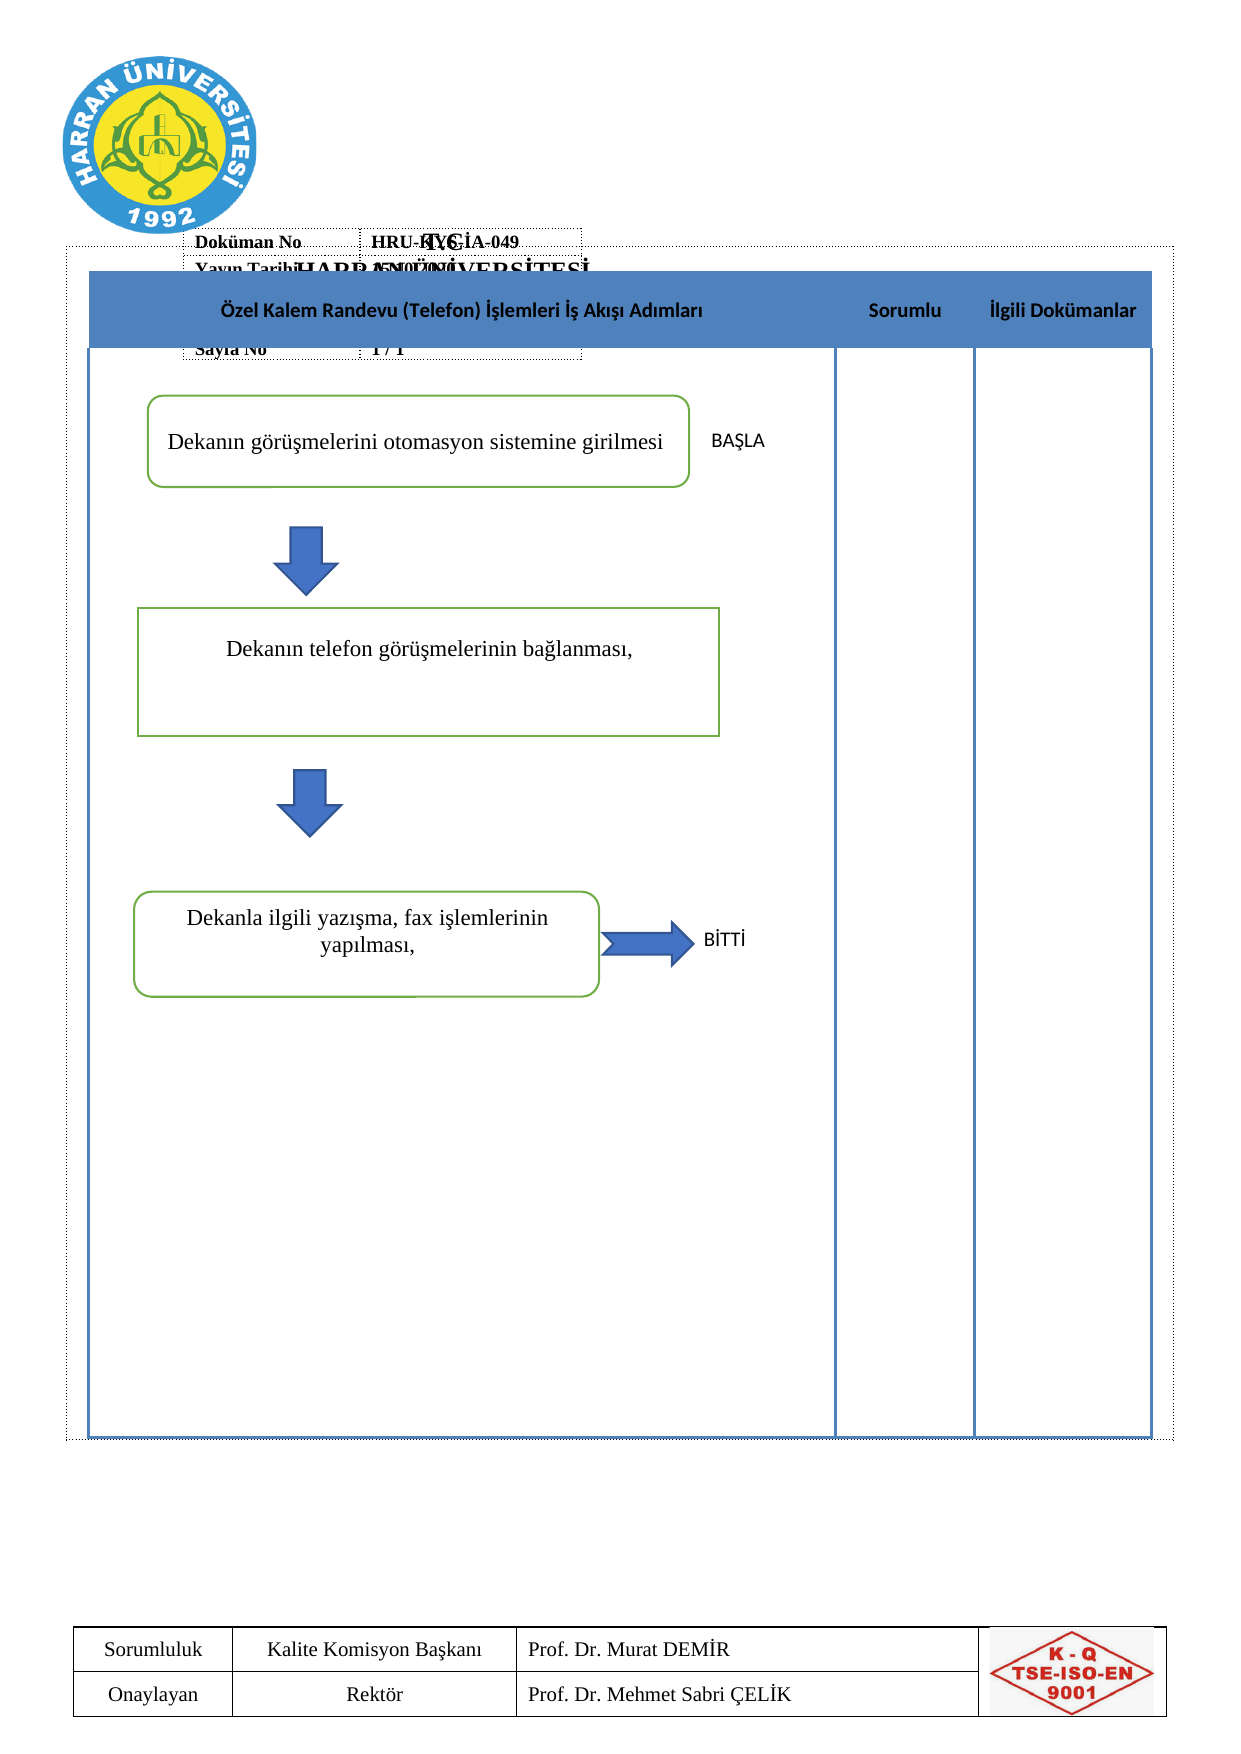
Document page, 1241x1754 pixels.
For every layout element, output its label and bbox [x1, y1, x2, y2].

table_header [67, 246, 1173, 1439]
picture [989, 1627, 1154, 1716]
picture [62, 56, 257, 234]
